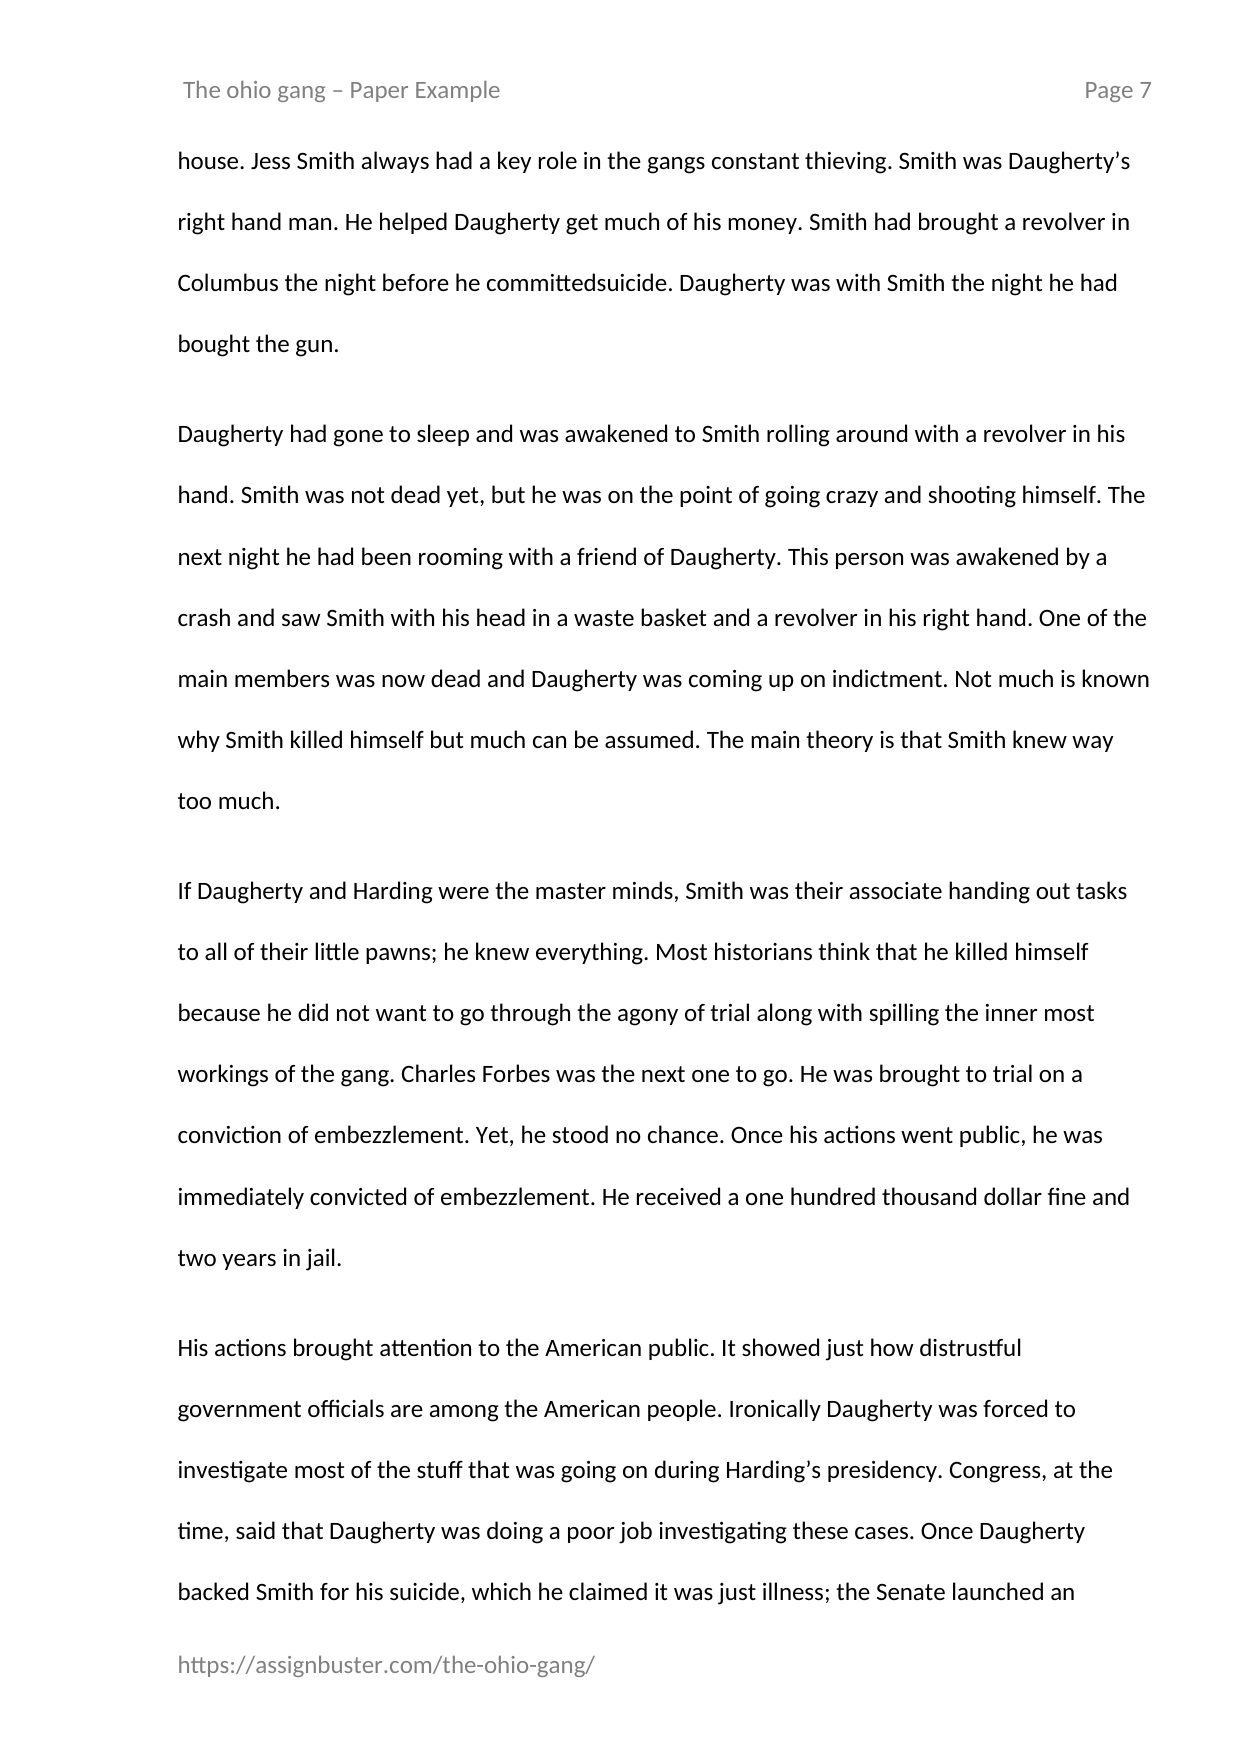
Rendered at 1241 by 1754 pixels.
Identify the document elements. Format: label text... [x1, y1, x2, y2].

text If Daugherty and Harding were the master minds, Smith was their associate handing out tasks to all of their little pawns; he knew everything. Most historians think that he killed himself because he did not want to go through the agony of trial along with spilling the inner most workings of the gang. Charles Forbes was the next one to go. He was brought to trial on a conviction of embezzlement. Yet, he stood no chance. Once his actions went public, he was immediately convicted of embezzlement. He received a one hundred thousand dollar fine and two years in jail. [177, 875, 1152, 1272]
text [177, 145, 1152, 359]
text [177, 1332, 1152, 1607]
text Daugherty had gone to sleep and was awakened to Smith rolling around with a revolver in his hand. Smith was not dead yet, but he was on the point of going crazy and shooting himself. The next night he had been rooming with a friend of Daugherty. This person was awakened by a crash and saw Smith with his head in a waste basket and a revolver in his right hand. One of the main members was now dead and Daugherty was coming up on indictment. Not much is known why Smith killed himself but much can be assumed. The main theory is that Smith knew way too much. [177, 419, 1152, 815]
